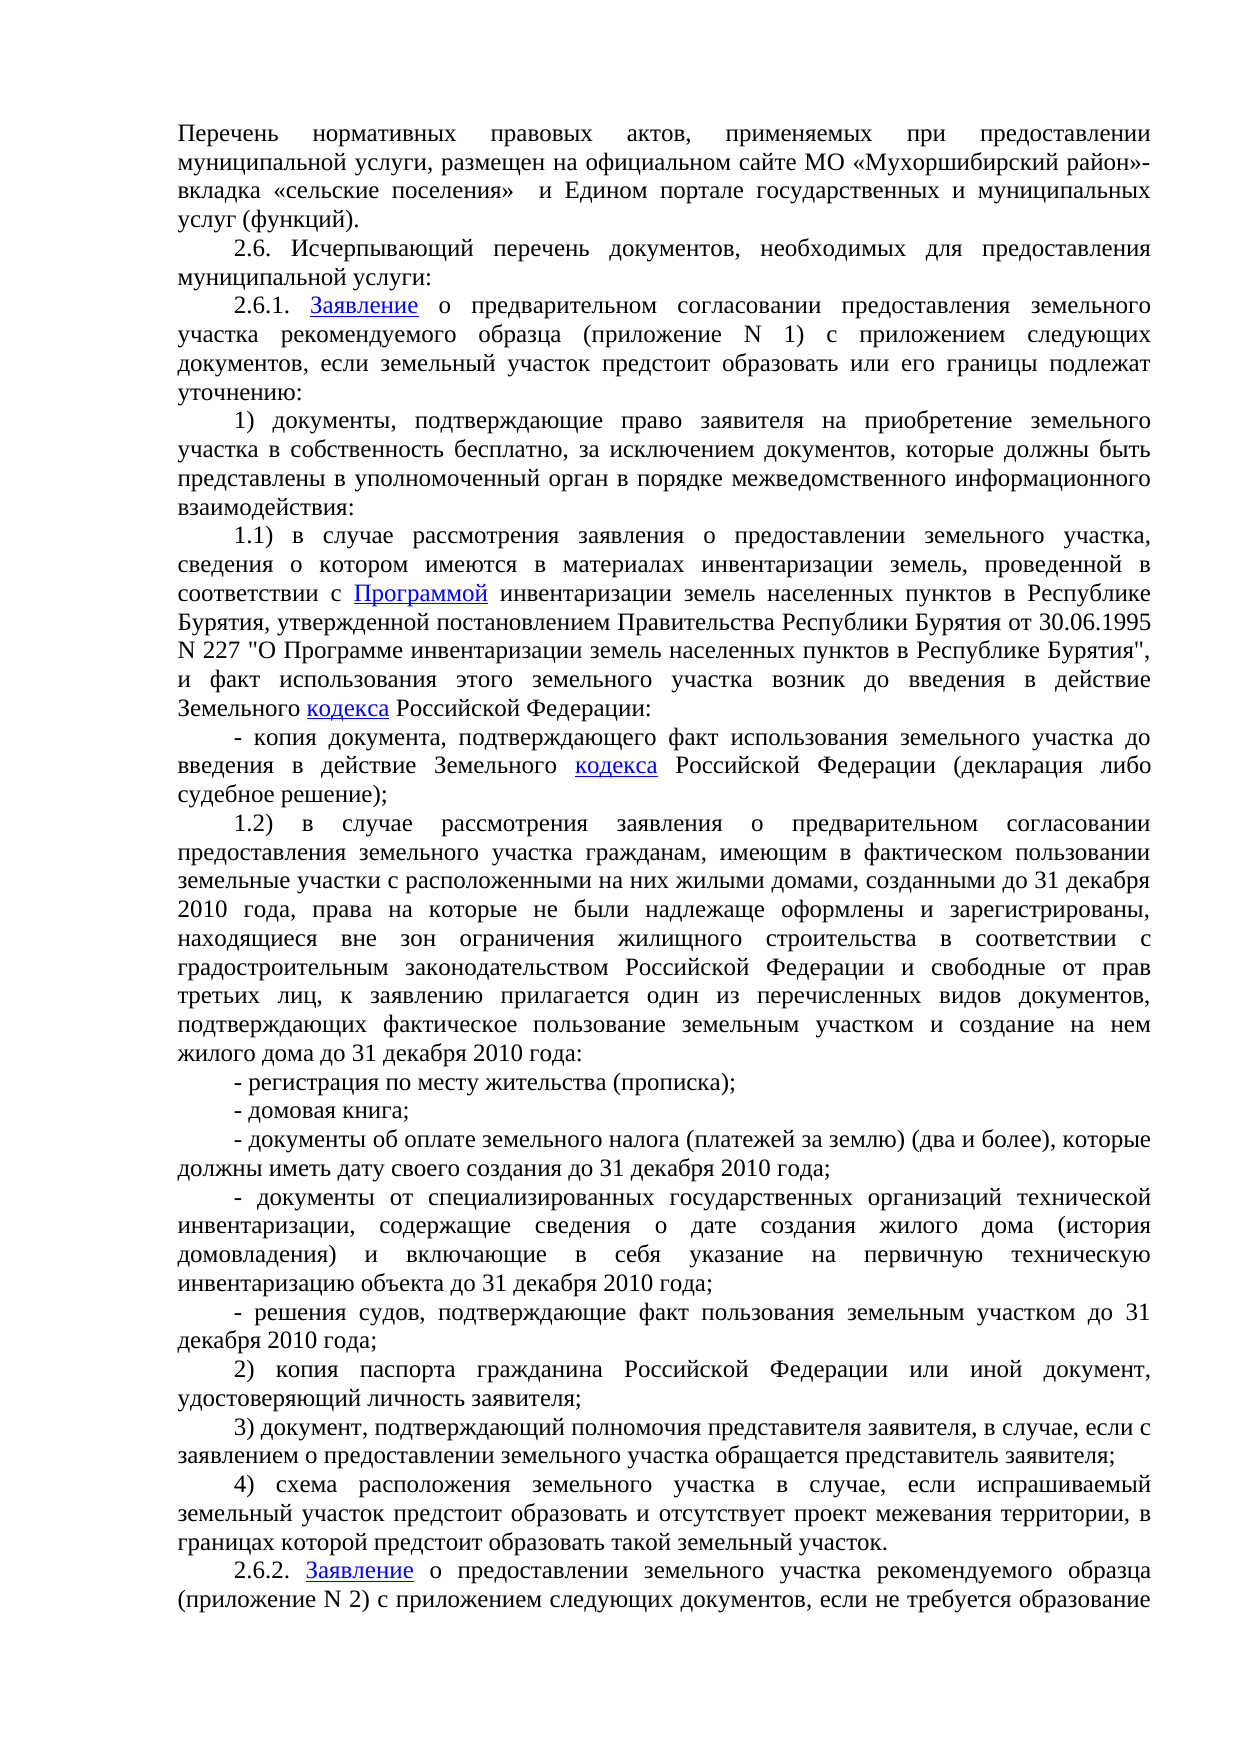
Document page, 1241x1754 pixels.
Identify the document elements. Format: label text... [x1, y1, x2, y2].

text - регистрация по месту жительства (прописка); [177, 1067, 1152, 1096]
text 1) документы, подтверждающие право заявителя на приобретение земельного участка в собственность бесплатно, за исключением документов, которые должны быть представлены в уполномоченный орган в порядке межведомственного информационного взаимодействия: [177, 406, 1152, 521]
text - документы от специализированных государственных организаций технической инвентаризации, содержащие сведения о дате создания жилого дома (история домовладения) и включающие в себя указание на первичную техническую инвентаризацию объекта до 31 декабря 2010 года; [177, 1182, 1152, 1297]
text 1.1) в случае рассмотрения заявления о предоставлении земельного участка, сведения о котором имеются в материалах инвентаризации земель, проведенной в соответствии с Программой инвентаризации земель населенных пунктов в Республике Бурятия, утвержденной постановлением Правительства Республики Бурятия от 30.06.1995 N 227 "О Программе инвентаризации земель населенных пунктов в Республике Бурятия", и факт использования этого земельного участка возник до введения в действие Земельного кодекса Российской Федерации: [177, 521, 1152, 722]
text 2) копия паспорта гражданина Российской Федерации или иной документ, удостоверяющий личность заявителя; [177, 1354, 1152, 1412]
text 3) документ, подтверждающий полномочия представителя заявителя, в случае, если с заявлением о предоставлении земельного участка обращается представитель заявителя; [177, 1412, 1152, 1469]
text 2.6. Исчерпывающий перечень документов, необходимых для предоставления муниципальной услуги: [177, 233, 1152, 291]
text 2.6.1. Заявление о предварительном согласовании предоставления земельного участка рекомендуемого образца (приложение N 1) с приложением следующих документов, если земельный участок предстоит образовать или его границы подлежат уточнению: [177, 291, 1152, 406]
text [177, 1556, 1152, 1613]
text - документы об оплате земельного налога (платежей за землю) (два и более), которые должны иметь дату своего создания до 31 декабря 2010 года; [177, 1124, 1152, 1182]
text - решения судов, подтверждающие факт пользования земельным участком до 31 декабря 2010 года; [177, 1297, 1152, 1354]
text 1.2) в случае рассмотрения заявления о предварительном согласовании предоставления земельного участка гражданам, имеющим в фактическом пользовании земельные участки с расположенными на них жилыми домами, созданными до 31 декабря 2010 года, права на которые не были надлежаще оформлены и зарегистрированы, находящиеся вне зон ограничения жилищного строительства в соответствии с градостроительным законодательством Российской Федерации и свободные от прав третьих лиц, к заявлению прилагается один из перечисленных видов документов, подтверждающих фактическое пользование земельным участком и создание на нем жилого дома до 31 декабря 2010 года: [177, 808, 1152, 1067]
text 4) схема расположения земельного участка в случае, если испрашиваемый земельный участок предстоит образовать и отсутствует проект межевания территории, в границах которой предстоит образовать такой земельный участок. [177, 1469, 1152, 1556]
text Перечень нормативных правовых актов, применяемых при предоставлении муниципальной услуги, размещен на официальном сайте МО «Мухоршибирский район»-вкладка «сельские поселения» и Едином портале государственных и муниципальных услуг (функций). [177, 118, 1152, 233]
text - домовая книга; [177, 1096, 1152, 1124]
text - копия документа, подтверждающего факт использования земельного участка до введения в действие Земельного кодекса Российской Федерации (декларация либо судебное решение); [177, 722, 1152, 808]
